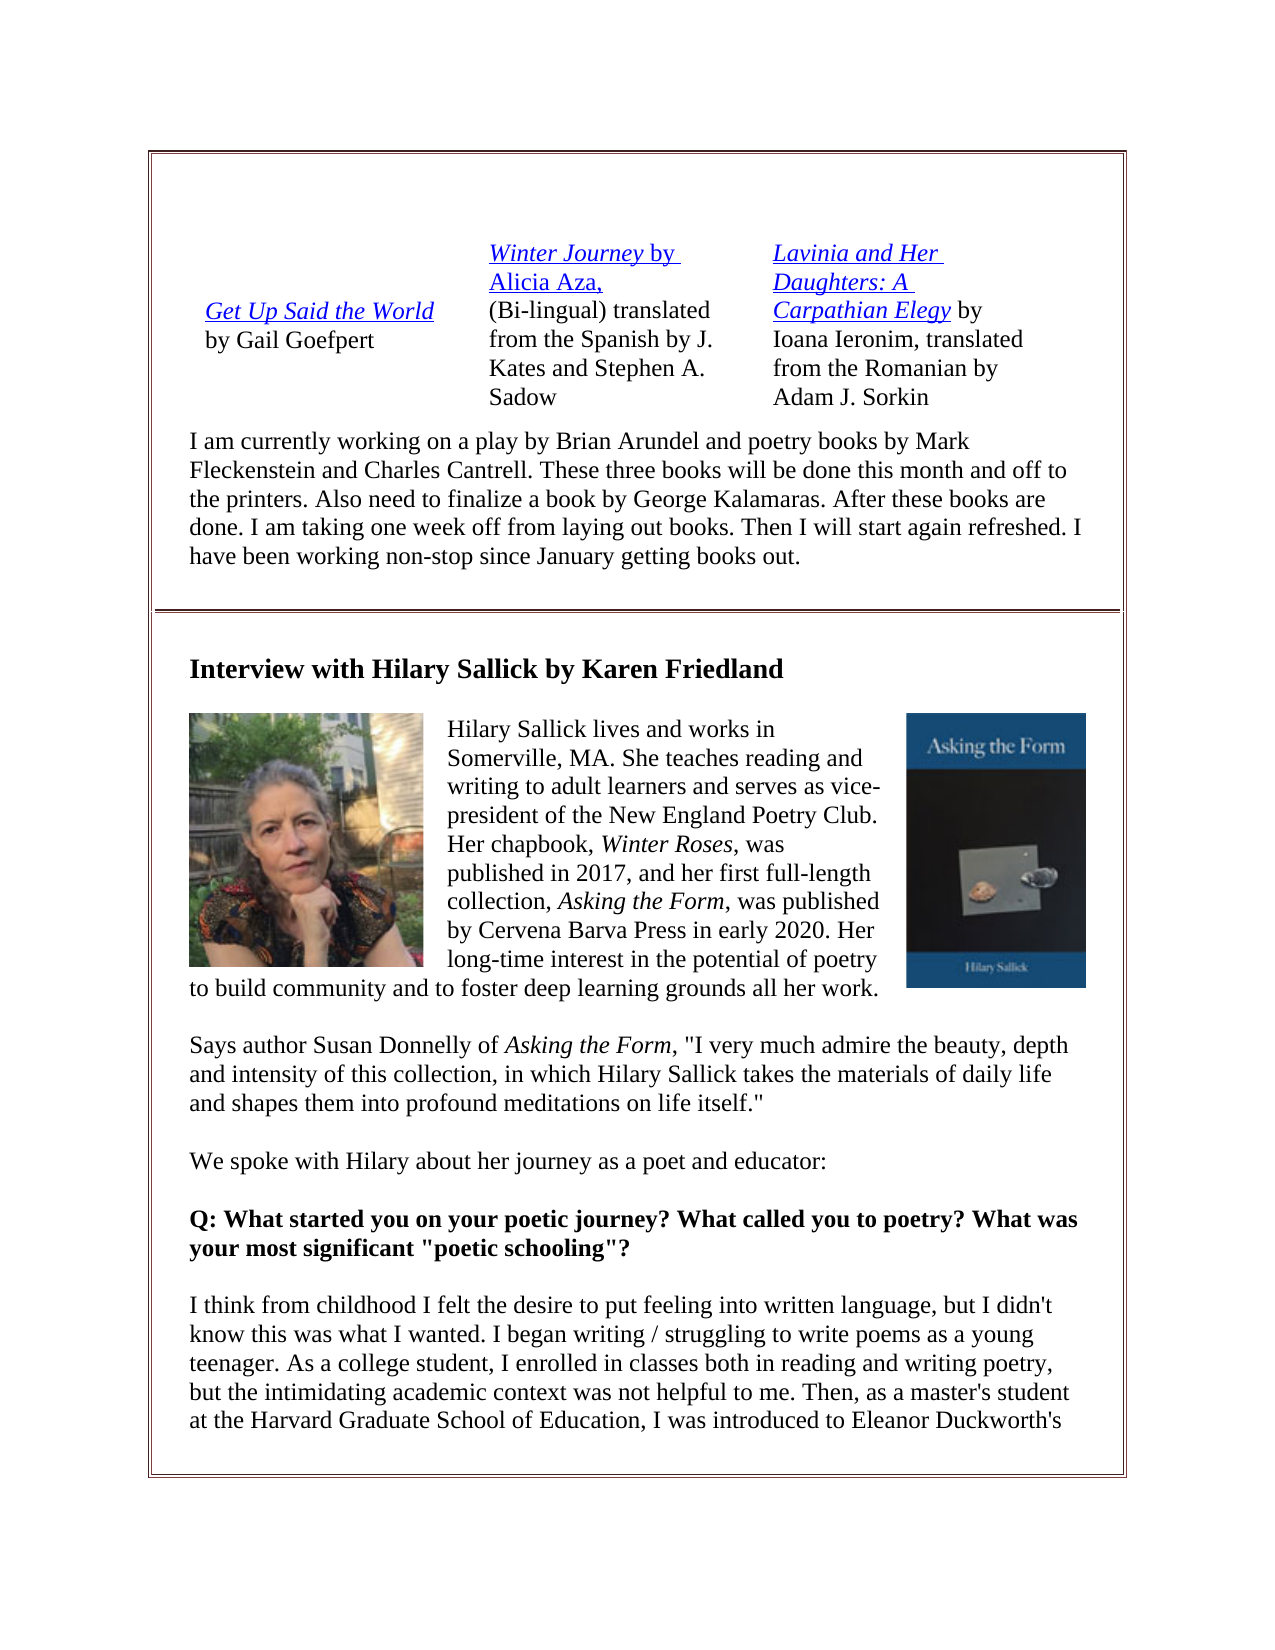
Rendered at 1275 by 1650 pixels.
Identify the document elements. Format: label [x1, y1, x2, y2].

picture [906, 713, 1086, 988]
picture [189, 713, 424, 967]
table_cell [150, 609, 1125, 1473]
table_cell [152, 154, 1123, 609]
